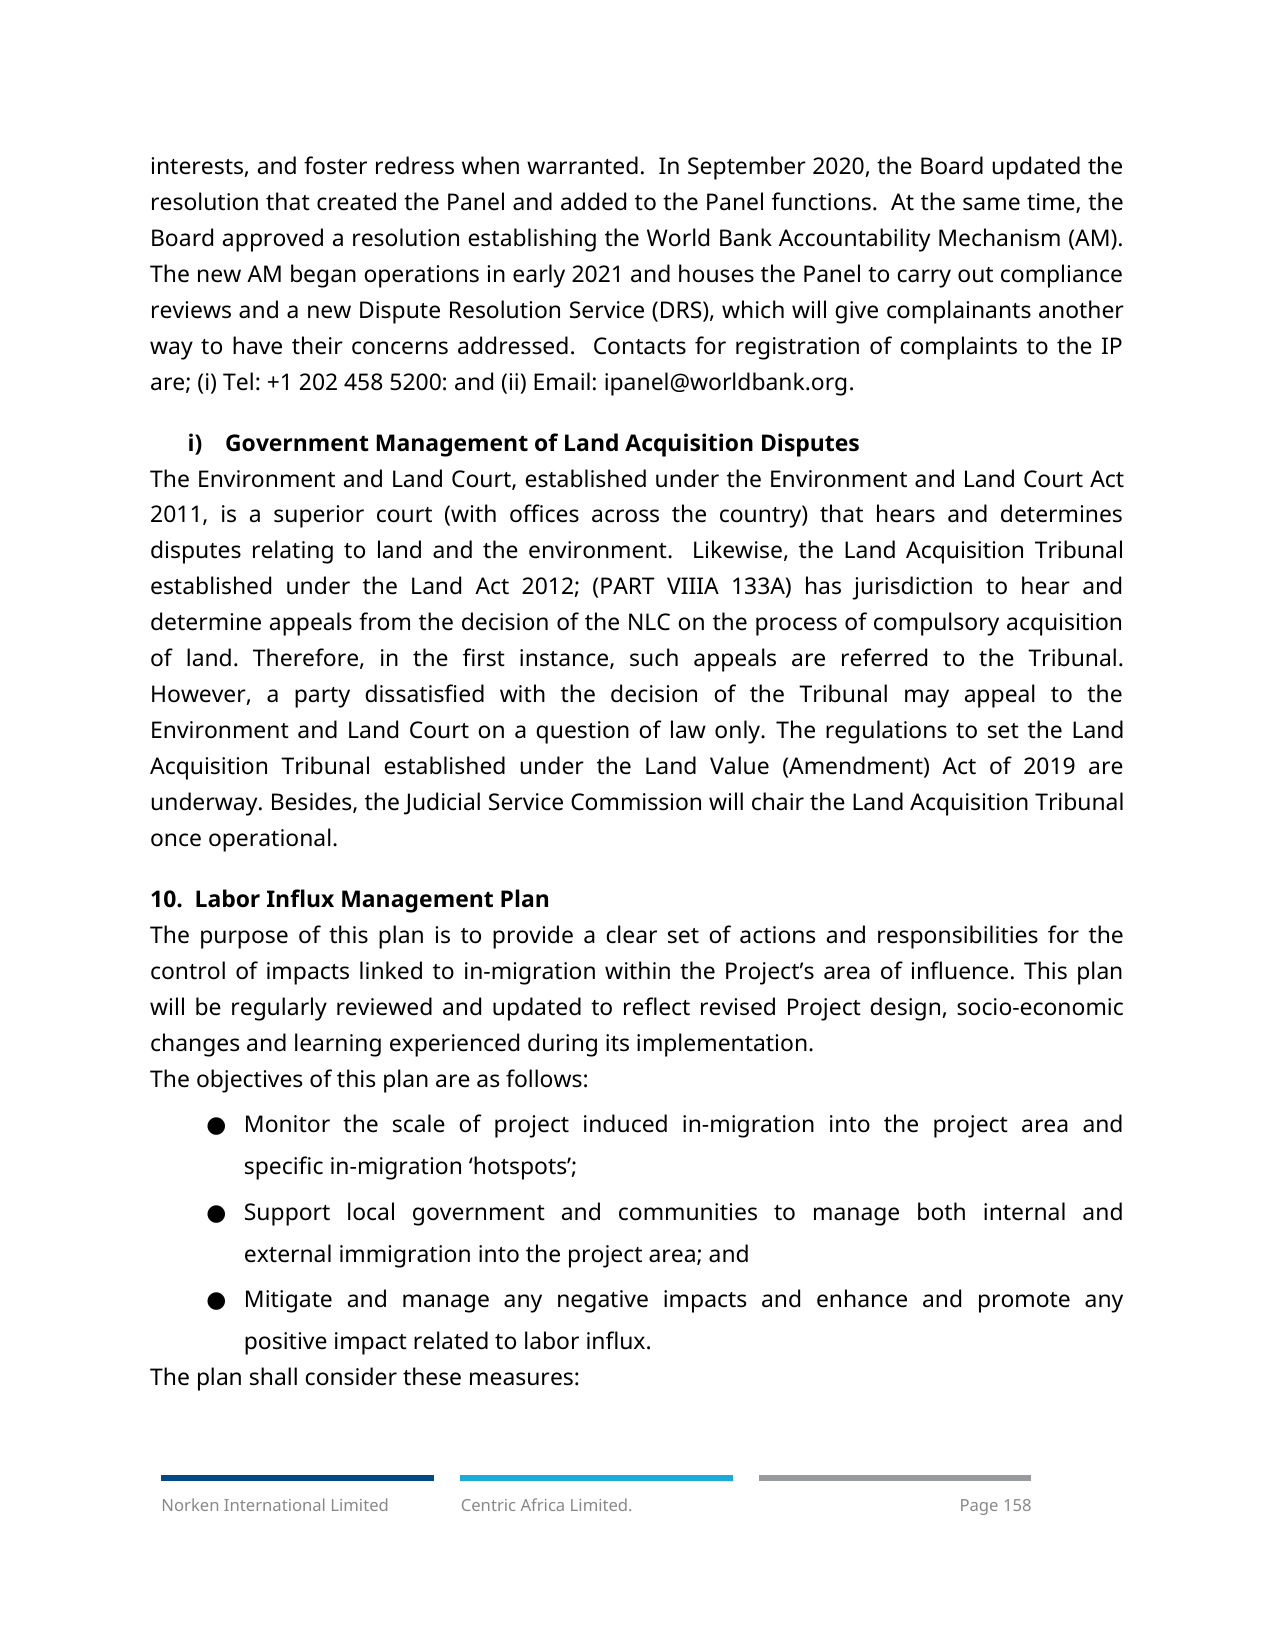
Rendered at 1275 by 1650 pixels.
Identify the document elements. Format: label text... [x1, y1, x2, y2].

list Monitor the scale of project induced in-migration into the project area and specific in-migration ‘hotspots’; [206, 1098, 1125, 1181]
text The Environment and Land Court, established under the Environment and Land Court Act 2011, is a superior court (with offices across the country) that hears and determines disputes relating to land and the environment. Likewise, the Land Acquisition Tribunal established under the Land Act 2012; (PART VIIIA 133A) has jurisdiction to hear and determine appeals from the decision of the NLC on the process of compulsory acquisition of land. Therefore, in the first instance, such appeals are referred to the Tribunal. However, a party dissatisfied with the decision of the Tribunal may appeal to the Environment and Land Court on a question of law only. The regulations to set the Land Acquisition Tribunal established under the Land Value (Amendment) Act of 2019 are underway. Besides, the Judicial Service Commission will chair the Land Acquisition Tribunal once operational. [150, 462, 1125, 853]
list Mitigate and manage any negative impacts and enhance and promote any positive impact related to labor influx. [206, 1274, 1125, 1357]
text The purpose of this plan is to provide a clear set of actions and responsibilities for the control of impacts linked to in-migration within the Project’s area of influence. This plan will be regularly reviewed and updated to reflect revised Project design, socio-economic changes and learning experienced during its implementation. [150, 919, 1125, 1058]
list Labor Influx Management Plan [150, 883, 1125, 914]
text The objectives of this plan are as follows: [150, 1062, 1125, 1094]
list Government Management of Land Acquisition Disputes [187, 427, 1125, 458]
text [150, 150, 1125, 397]
list Support local government and communities to manage both internal and external immigration into the project area; and [206, 1186, 1125, 1269]
text The plan shall consider these measures: [150, 1361, 1125, 1392]
